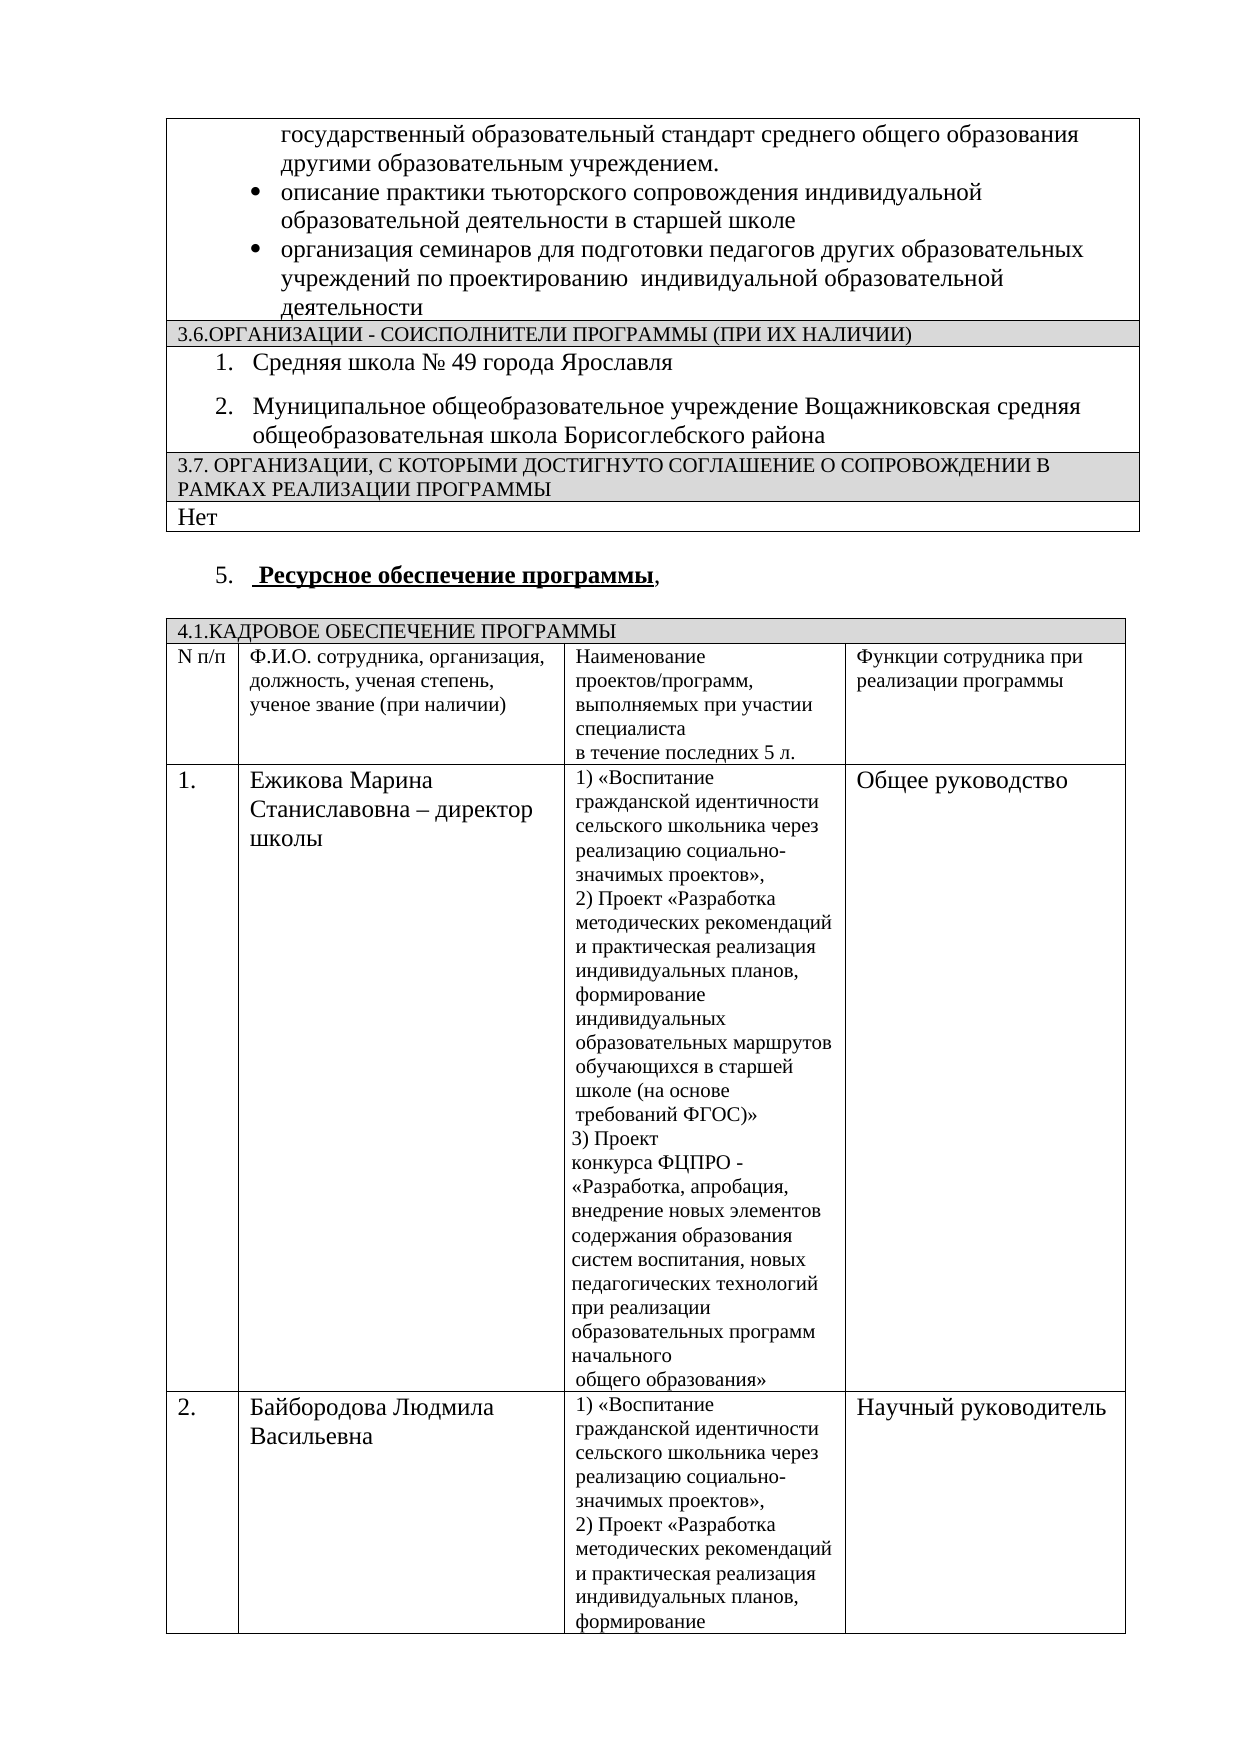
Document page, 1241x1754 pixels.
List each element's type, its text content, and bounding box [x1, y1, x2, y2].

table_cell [167, 119, 1139, 320]
table_cell Ежикова Марина Станиславовна – директор школы [239, 765, 564, 1391]
table_cell 3.7. ОРГАНИЗАЦИИ, С КОТОРЫМИ ДОСТИГНУТО СОГЛАШЕНИЕ О СОПРОВОЖДЕНИИ В РАМКАХ РЕАЛИЗАЦИИ ПРОГРАММЫ [167, 453, 1139, 501]
table_cell 1. [167, 765, 238, 1391]
table_cell Функции сотрудника при реализации программы [846, 644, 1125, 764]
table_cell 2. [167, 1392, 238, 1633]
table_cell Нет [167, 502, 1139, 531]
list Ресурсное обеспечение программы, [215, 560, 1152, 589]
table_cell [846, 1392, 1125, 1633]
table_cell Наименование проектов/программ, выполняемых при участии специалиста в течение последних 5 л. [565, 644, 845, 764]
table_cell Общее руководство [846, 765, 1125, 1391]
table_cell Ф.И.О. сотрудника, организация, должность, ученая степень, ученое звание (при наличии) [239, 644, 564, 764]
table_cell N п/п [167, 644, 238, 764]
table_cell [565, 1392, 845, 1633]
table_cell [239, 1392, 564, 1633]
table_header 4.1.КАДРОВОЕ ОБЕСПЕЧЕНИЕ ПРОГРАММЫ [167, 619, 1125, 643]
table_cell 3.6.ОРГАНИЗАЦИИ - СОИСПОЛНИТЕЛИ ПРОГРАММЫ (ПРИ ИХ НАЛИЧИИ) [167, 321, 1139, 346]
table_cell Средняя школа № 49 города Ярославля Муниципальное общеобразовательное учреждение Вощажниковская средняя общеобразовательная школа Борисоглебского района [167, 347, 1139, 452]
